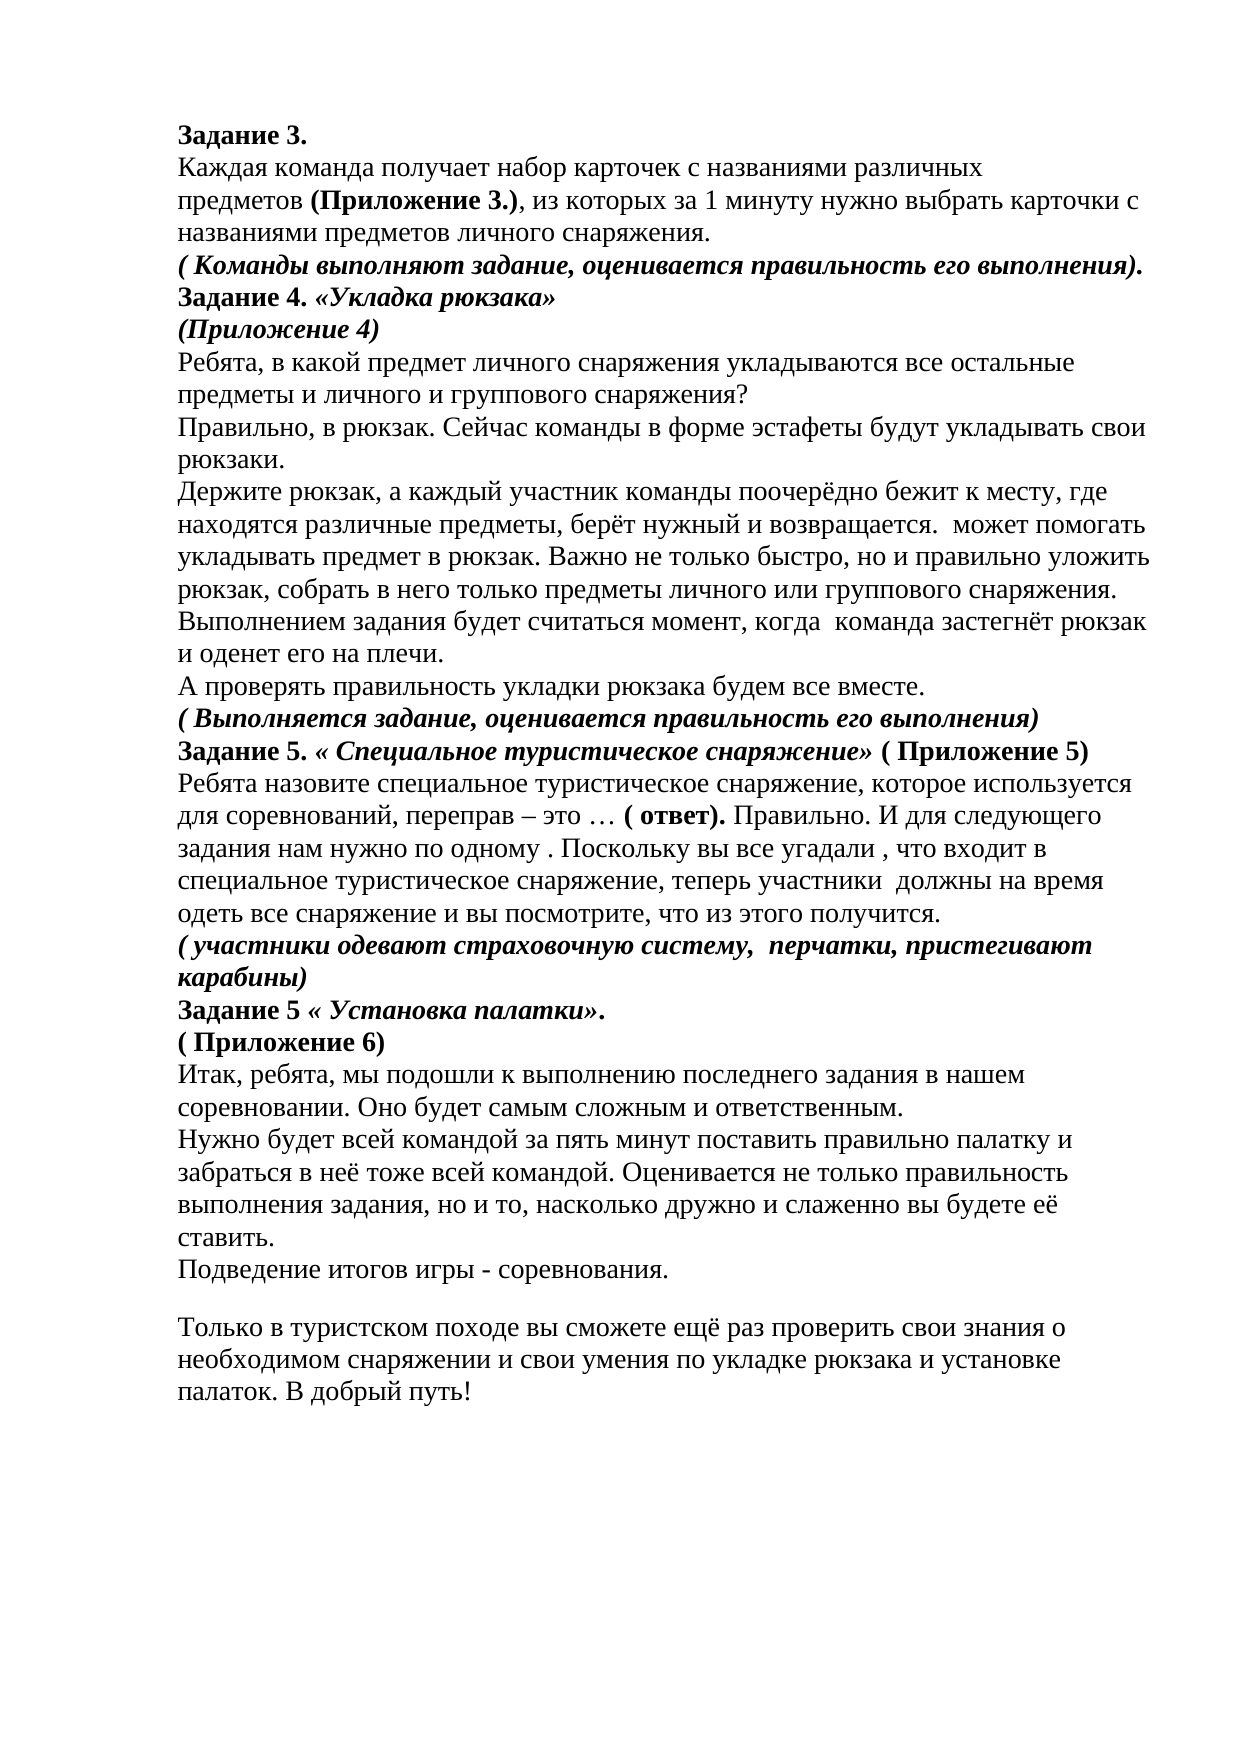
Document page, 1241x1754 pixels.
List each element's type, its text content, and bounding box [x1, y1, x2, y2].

text ( Выполняется задание, оценивается правильность его выполнения) [177, 701, 1152, 734]
text ( участники одевают страховочную систему, перчатки, пристегивают карабины) [177, 928, 1152, 993]
text Держите рюкзак, а каждый участник команды поочерёдно бежит к месту, где находятся различные предметы, берёт нужный и возвращается. может помогать укладывать предмет в рюкзак. Важно не только быстро, но и правильно уложить рюкзак, собрать в него только предметы личного или группового снаряжения. Выполнением задания будет считаться момент, когда команда застегнёт рюкзак и оденет его на плечи. [177, 474, 1152, 669]
text Итак, ребята, мы подошли к выполнению последнего задания в нашем соревновании. Оно будет самым сложным и ответственным. [177, 1058, 1152, 1122]
text Нужно будет всей командой за пять минут поставить правильно палатку и забраться в неё тоже всей командой. Оценивается не только правильность выполнения задания, но и то, насколько дружно и слаженно вы будете её ставить. [177, 1122, 1152, 1252]
text Ребята назовите специальное туристическое снаряжение, которое используется для соревнований, переправ – это … ( ответ). Правильно. И для следующего задания нам нужно по одному . Поскольку вы все угадали , что входит в специальное туристическое снаряжение, теперь участники должны на время одеть все снаряжение и вы посмотрите, что из этого получится. [177, 766, 1152, 928]
text Подведение итогов игры - соревнования. [177, 1252, 1152, 1284]
text Задание 3. [177, 118, 1152, 151]
text Задание 5 « Установка палатки». [177, 993, 1152, 1025]
text (Приложение 4) [177, 312, 1152, 345]
text Задание 4. «Укладка рюкзака» [177, 280, 1152, 312]
text А проверять правильность укладки рюкзака будем все вместе. [177, 669, 1152, 701]
text ( Команды выполняют задание, оценивается правильность его выполнения). [177, 248, 1152, 280]
text ( Приложение 6) [177, 1025, 1152, 1058]
text Ребята, в какой предмет личного снаряжения укладываются все остальные предметы и личного и группового снаряжения? [177, 345, 1152, 410]
text Только в туристском походе вы сможете ещё раз проверить свои знания о необходимом снаряжении и свои умения по укладке рюкзака и установке палаток. В добрый путь! [177, 1309, 1152, 1407]
text Задание 5. « Специальное туристическое снаряжение» ( Приложение 5) [177, 734, 1152, 766]
text Каждая команда получает набор карточек с названиями различных предметов (Приложение 3.), из которых за 1 минуту нужно выбрать карточки с названиями предметов личного снаряжения. [177, 151, 1152, 248]
text Правильно, в рюкзак. Сейчас команды в форме эстафеты будут укладывать свои рюкзаки. [177, 410, 1152, 474]
